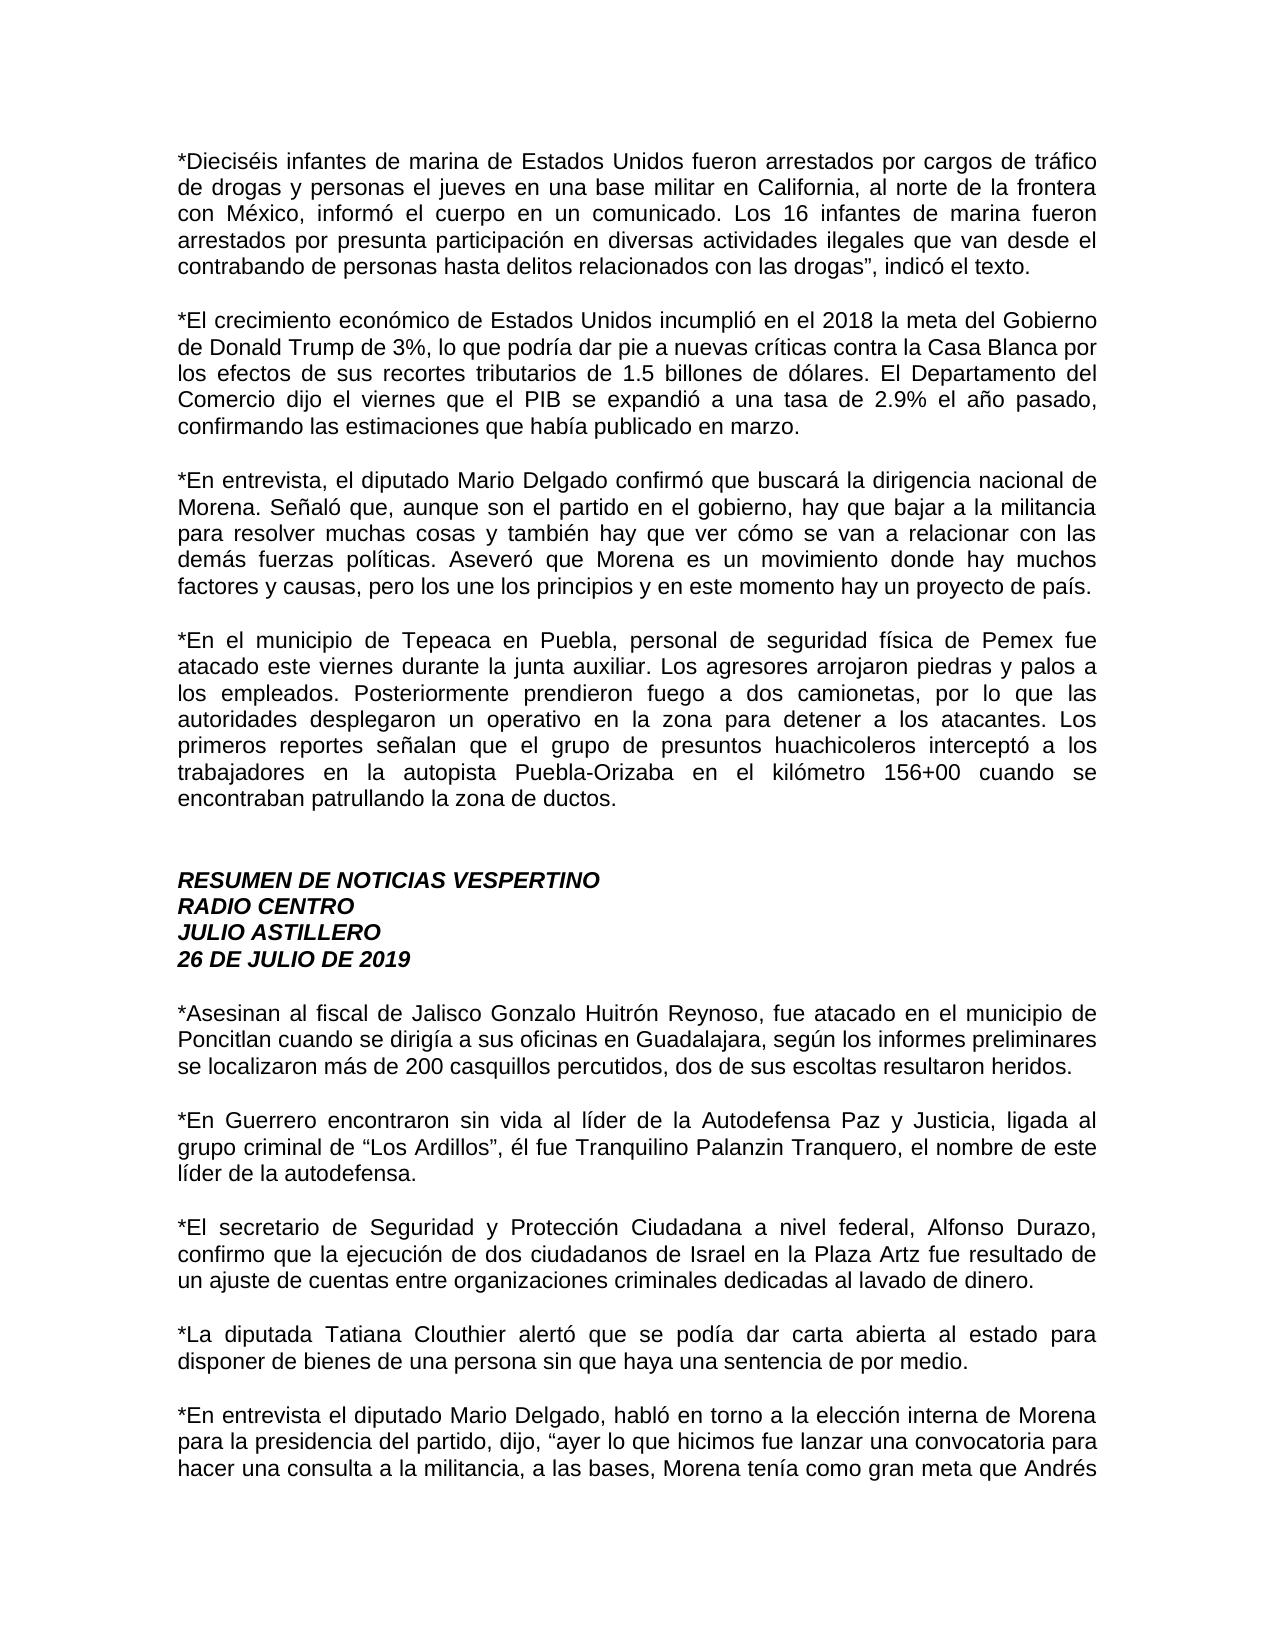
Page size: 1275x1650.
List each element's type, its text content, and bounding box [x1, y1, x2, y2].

text JULIO ASTILLERO [177, 919, 1098, 946]
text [177, 1402, 1098, 1481]
text RESUMEN DE NOTICIAS VESPERTINO [177, 867, 1098, 893]
text 26 DE JULIO DE 2019 [177, 946, 1098, 972]
text *Dieciséis infantes de marina de Estados Unidos fueron arrestados por cargos de tráfico de drogas y personas el jueves en una base militar en California, al norte de la frontera con México, informó el cuerpo en un comunicado. Los 16 infantes de marina fueron arrestados por presunta participación en diversas actividades ilegales que van desde el contrabando de personas hasta delitos relacionados con las drogas”, indicó el texto. [177, 148, 1098, 279]
text *Asesinan al fiscal de Jalisco Gonzalo Huitrón Reynoso, fue atacado en el municipio de Poncitlan cuando se dirigía a sus oficinas en Guadalajara, según los informes preliminares se localizaron más de 200 casquillos percutidos, dos de sus escoltas resultaron heridos. [177, 1000, 1098, 1079]
text *En Guerrero encontraron sin vida al líder de la Autodefensa Paz y Justicia, ligada al grupo criminal de “Los Ardillos”, él fue Tranquilino Palanzin Tranquero, el nombre de este líder de la autodefensa. [177, 1107, 1098, 1186]
text *La diputada Tatiana Clouthier alertó que se podía dar carta abierta al estado para disponer de bienes de una persona sin que haya una sentencia de por medio. [177, 1321, 1098, 1374]
text RADIO CENTRO [177, 893, 1098, 919]
text *En entrevista, el diputado Mario Delgado confirmó que buscará la dirigencia nacional de Morena. Señaló que, aunque son el partido en el gobierno, hay que bajar a la militancia para resolver muchas cosas y también hay que ver cómo se van a relacionar con las demás fuerzas políticas. Aseveró que Morena es un movimiento donde hay muchos factores y causas, pero los une los principios y en este momento hay un proyecto de país. [177, 467, 1098, 599]
text *El crecimiento económico de Estados Unidos incumplió en el 2018 la meta del Gobierno de Donald Trump de 3%, lo que podría dar pie a nuevas críticas contra la Casa Blanca por los efectos de sus recortes tributarios de 1.5 billones de dólares. El Departamento del Comercio dijo el viernes que el PIB se expandió a una tasa de 2.9% el año pasado, confirmando las estimaciones que había publicado en marzo. [177, 307, 1098, 439]
text *El secretario de Seguridad y Protección Ciudadana a nivel federal, Alfonso Durazo, confirmo que la ejecución de dos ciudadanos de Israel en la Plaza Artz fue resultado de un ajuste de cuentas entre organizaciones criminales dedicadas al lavado de dinero. [177, 1214, 1098, 1293]
text *En el municipio de Tepeaca en Puebla, personal de seguridad física de Pemex fue atacado este viernes durante la junta auxiliar. Los agresores arrojaron piedras y palos a los empleados. Posteriormente prendieron fuego a dos camionetas, por lo que las autoridades desplegaron un operativo en la zona para detener a los atacantes. Los primeros reportes señalan que el grupo de presuntos huachicoleros interceptó a los trabajadores en la autopista Puebla-Orizaba en el kilómetro 156+00 cuando se encontraban patrullando la zona de ductos. [177, 627, 1098, 811]
